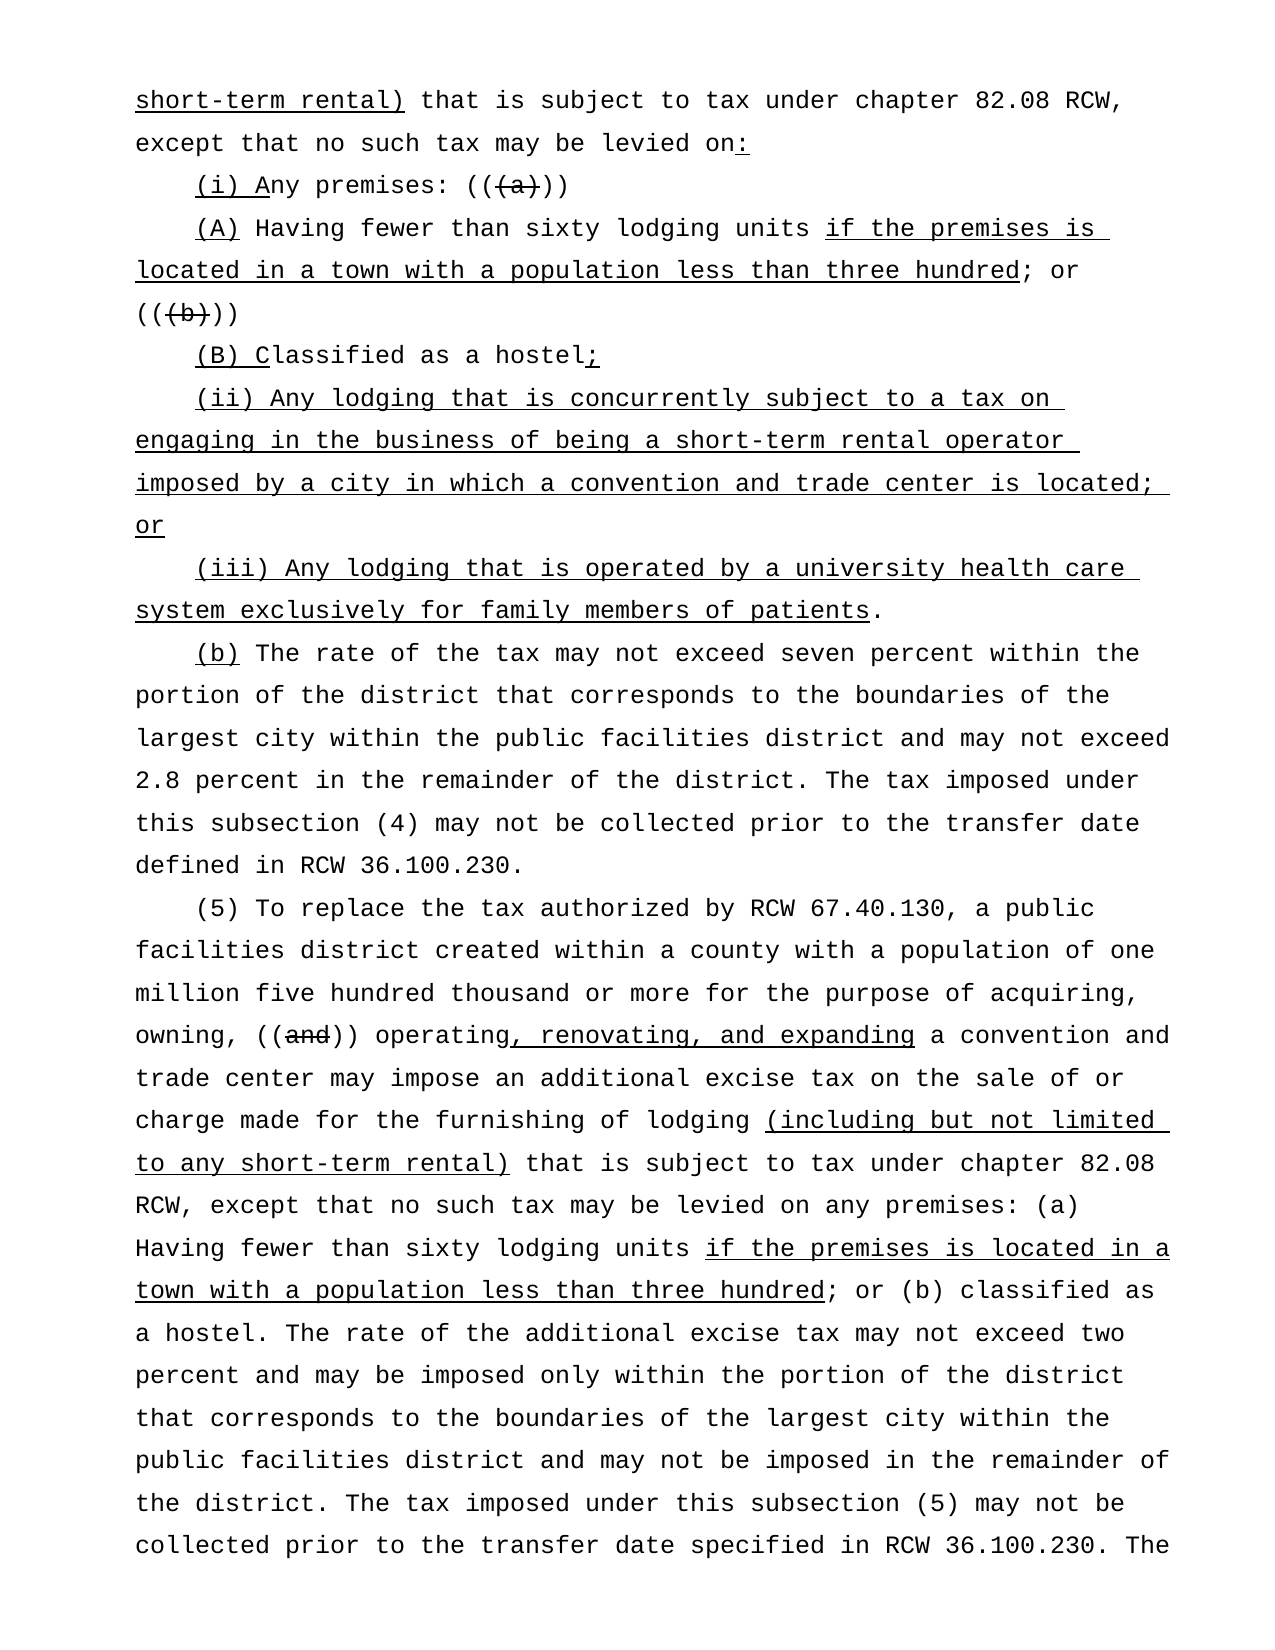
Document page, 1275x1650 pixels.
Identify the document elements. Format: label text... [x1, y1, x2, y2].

text (A) Having fewer than sixty lodging units if the premises is located in a town with a population less than three hundred; or (((b))) [135, 202, 1170, 330]
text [135, 882, 1170, 1562]
text (ii) Any lodging that is concurrently subject to a tax on engaging in the business of being a short-term rental operator imposed by a city in which a convention and trade center is located; or [135, 495, 1170, 542]
text (i) Any premises: (((a))) [135, 160, 1170, 202]
text (ii) Any lodging that is concurrently subject to a tax on engaging in the business of being a short-term rental operator imposed by a city in which a convention and trade center is located; or [135, 372, 1170, 494]
text (iii) Any lodging that is operated by a university health care system exclusively for family members of patients. [135, 542, 1170, 627]
text (B) Classified as a hostel; [135, 330, 1170, 372]
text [135, 75, 1170, 160]
text (b) The rate of the tax may not exceed seven percent within the portion of the district that corresponds to the boundaries of the largest city within the public facilities district and may not exceed 2.8 percent in the remainder of the district. The tax imposed under this subsection (4) may not be collected prior to the transfer date defined in RCW 36.100.230. [135, 627, 1170, 882]
